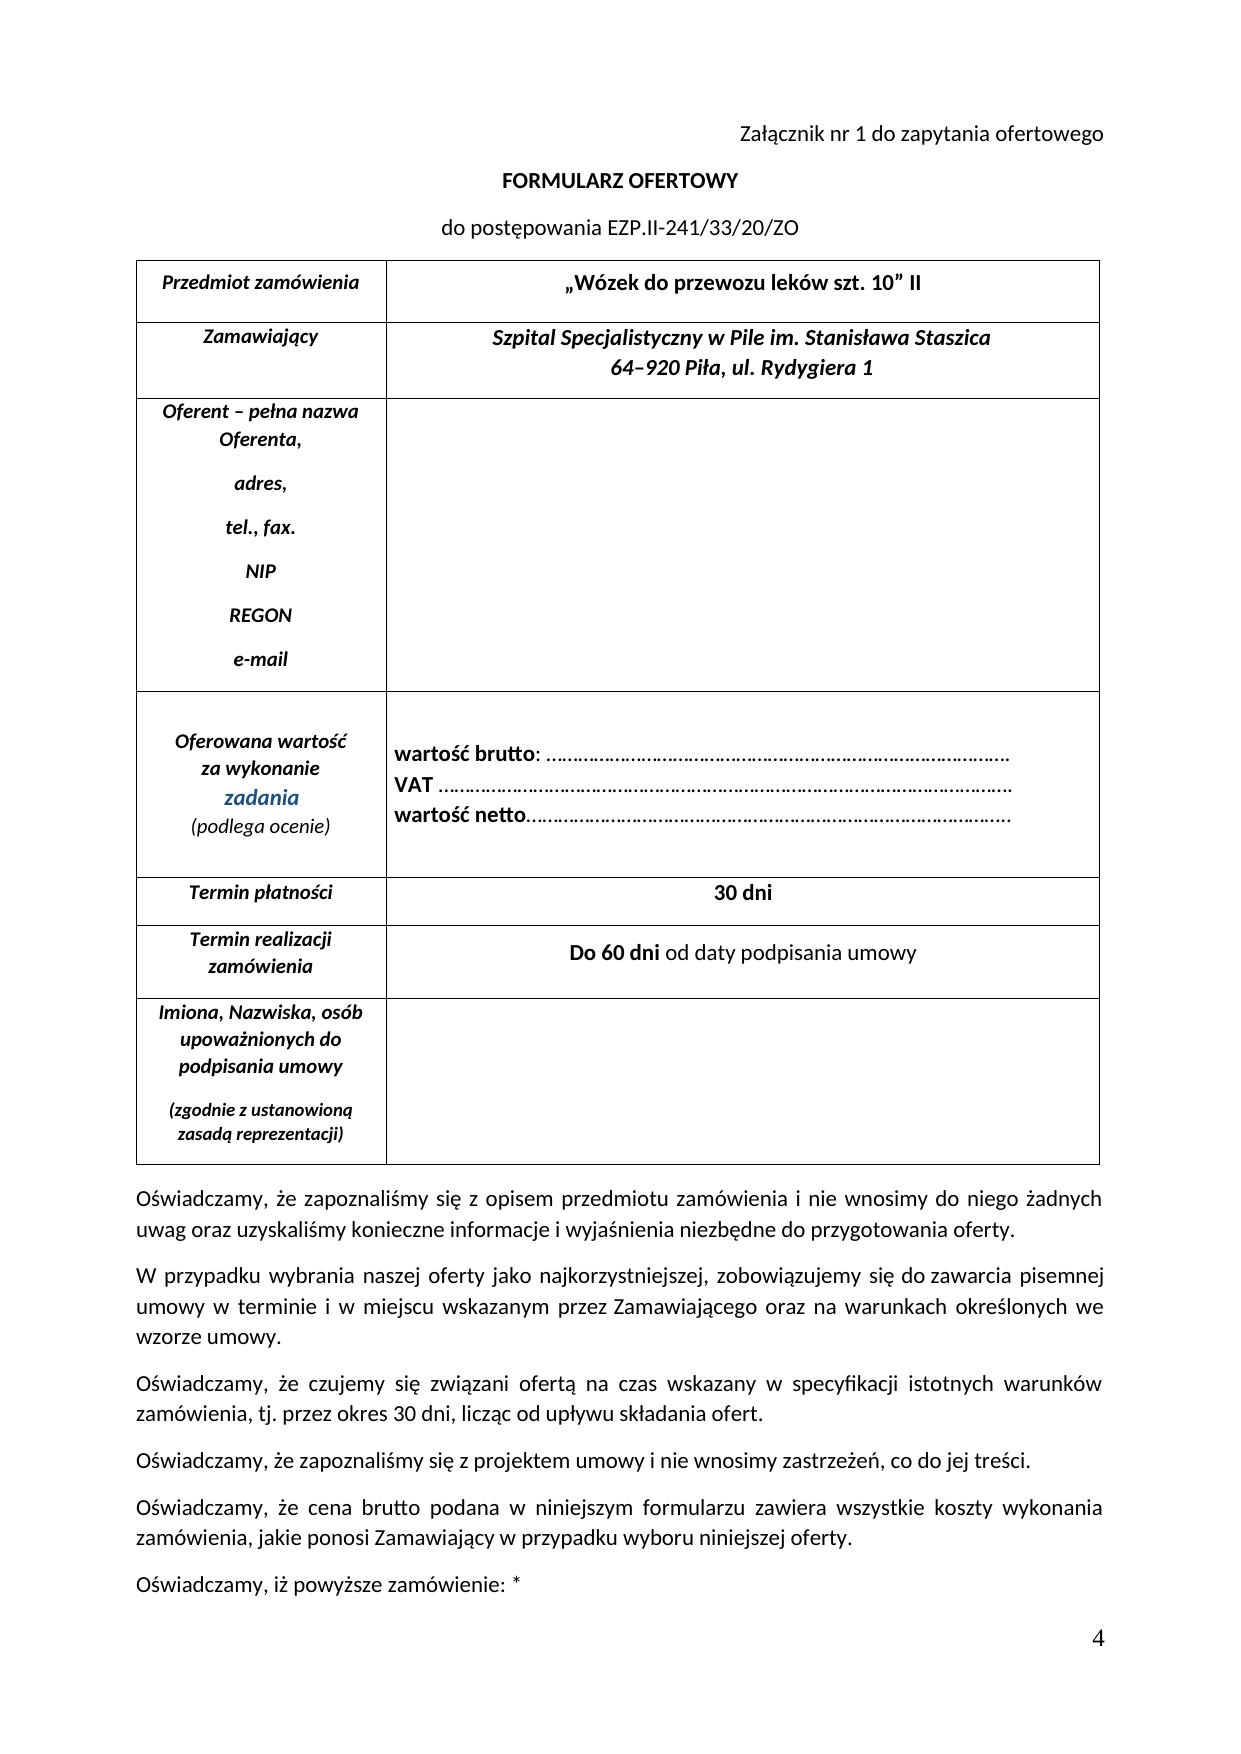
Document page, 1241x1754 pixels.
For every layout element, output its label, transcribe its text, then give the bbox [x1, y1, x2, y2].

table_cell Termin płatności [137, 878, 386, 925]
table_cell Do 60 dni od daty podpisania umowy [387, 926, 1099, 998]
table_cell Imiona, Nazwiska, osób upoważnionych do podpisania umowy (zgodnie z ustanowioną zasadą reprezentacji) [137, 999, 386, 1164]
table_cell wartość brutto: ……………………………………………………………………………. VAT ………………………………………………………………………………………………. wartość netto……………………………………………………………………………….. [387, 692, 1099, 877]
text W przypadku wybrania naszej oferty jako najkorzystniejszej, zobowiązujemy się do zawarcia pisemnej umowy w terminie i w miejscu wskazanym przez Zamawiającego oraz na warunkach określonych we wzorze umowy. [136, 1262, 1104, 1350]
table_cell Oferowana wartość za wykonanie zadania (podlega ocenie) [137, 692, 386, 877]
table_cell Zamawiający [137, 323, 386, 398]
text Oświadczamy, że czujemy się związani ofertą na czas wskazany w specyfikacji istotnych warunków zamówienia, tj. przez okres 30 dni, licząc od upływu składania ofert. [136, 1369, 1104, 1427]
text FORMULARZ OFERTOWY [136, 166, 1104, 194]
table_cell [387, 999, 1099, 1164]
table_header „Wózek do przewozu leków szt. 10” II [387, 261, 1099, 322]
table_header Przedmiot zamówienia [137, 261, 386, 322]
text Oświadczamy, iż powyższe zamówienie: * [136, 1570, 1104, 1598]
table_cell 30 dni [387, 878, 1099, 925]
text Oświadczamy, że cena brutto podana w niniejszym formularzu zawiera wszystkie koszty wykonania zamówienia, jakie ponosi Zamawiający w przypadku wyboru niniejszej oferty. [136, 1493, 1104, 1551]
text do postępowania EZP.II-241/33/20/ZO [136, 213, 1104, 241]
table_cell [387, 399, 1099, 691]
table_cell Szpital Specjalistyczny w Pile im. Stanisława Staszica 64–920 Piła, ul. Rydygiera 1 [387, 323, 1099, 398]
table_cell Oferent – pełna nazwa Oferenta, adres, tel., fax. NIP REGON e-mail [137, 399, 386, 691]
text Oświadczamy, że zapoznaliśmy się z projektem umowy i nie wnosimy zastrzeżeń, co do jej treści. [136, 1446, 1104, 1474]
table_cell Termin realizacji zamówienia [137, 926, 386, 998]
text Oświadczamy, że zapoznaliśmy się z opisem przedmiotu zamówienia i nie wnosimy do niego żadnych uwag oraz uzyskaliśmy konieczne informacje i wyjaśnienia niezbędne do przygotowania oferty. [136, 1184, 1104, 1243]
text Załącznik nr 1 do zapytania ofertowego [136, 119, 1104, 147]
